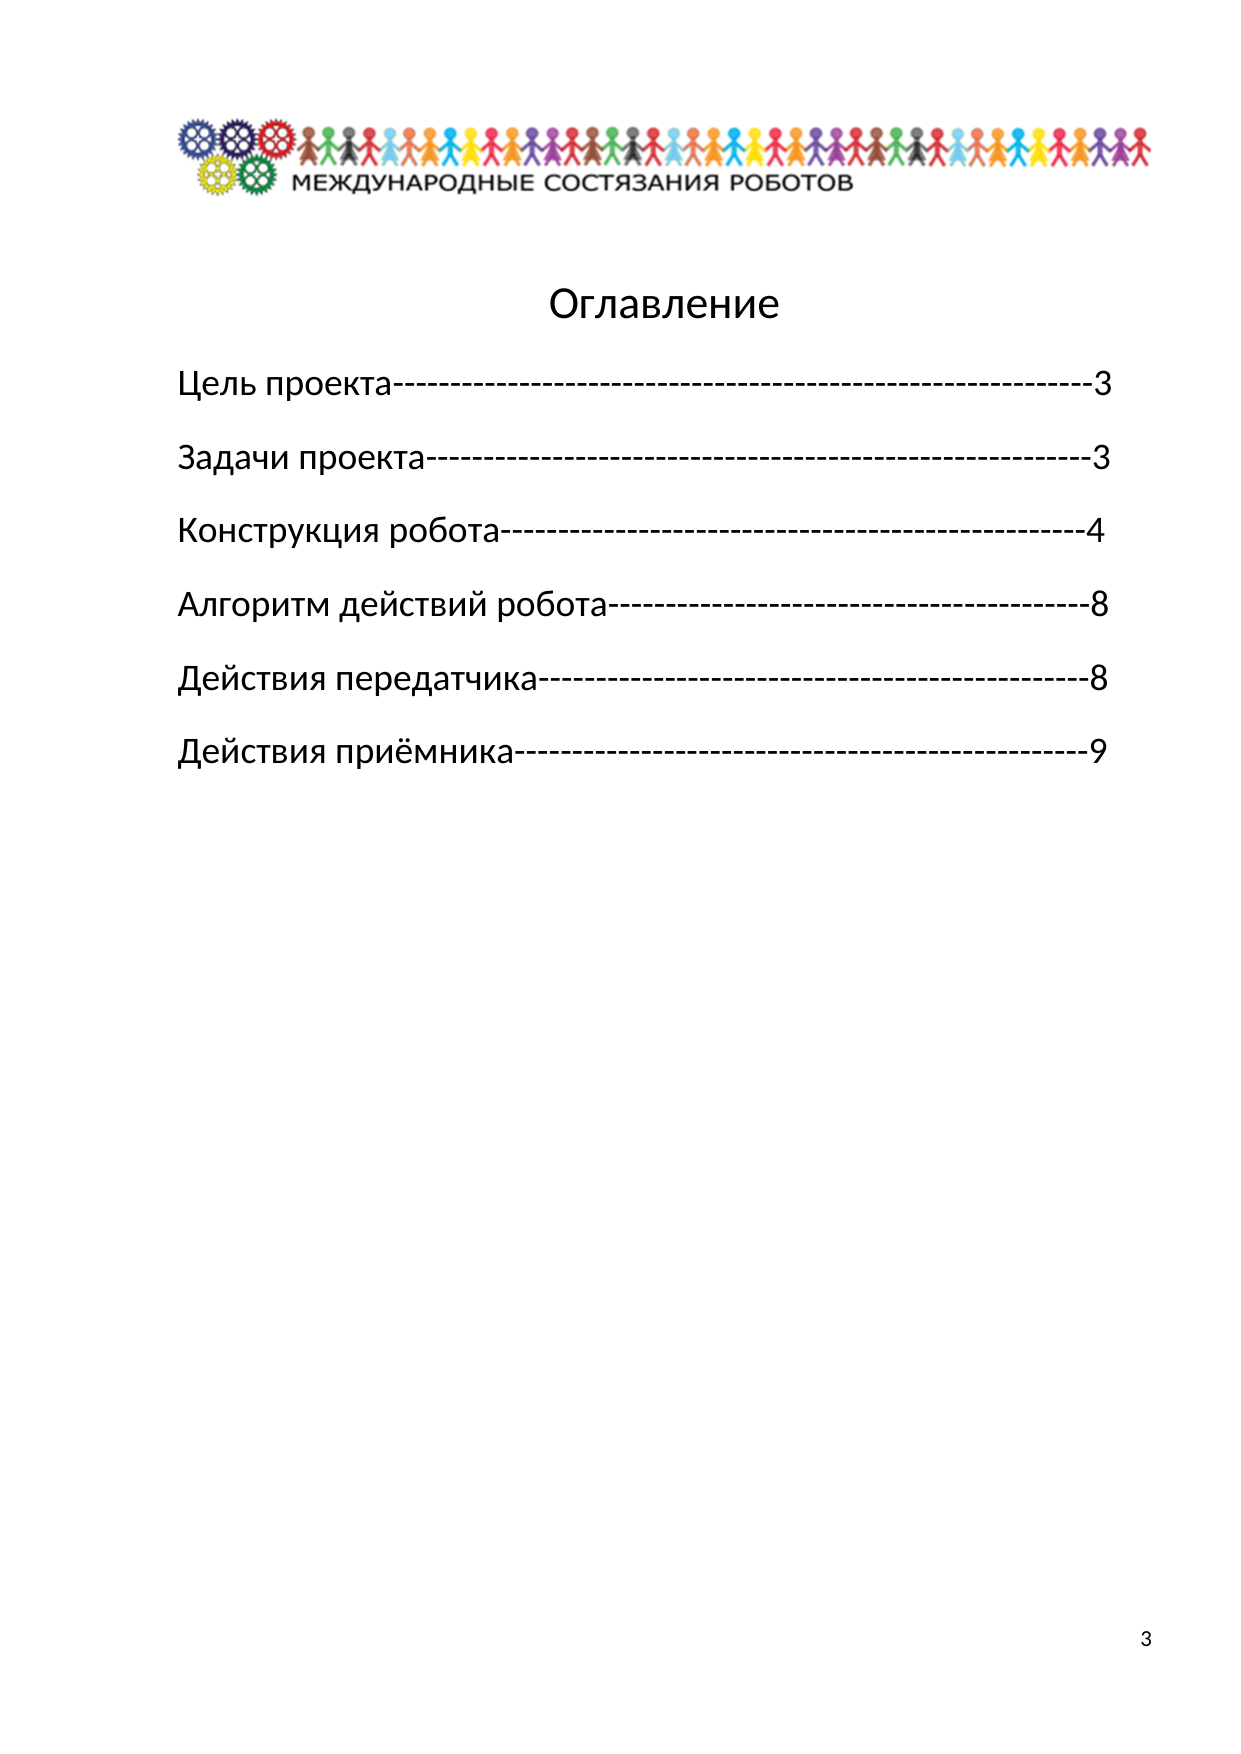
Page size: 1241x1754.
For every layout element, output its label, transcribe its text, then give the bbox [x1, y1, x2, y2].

text Цель проекта-------------------------------------------------------------3 [177, 359, 1152, 405]
text Алгоритм действий робота------------------------------------------8 [177, 580, 1152, 626]
text Конструкция робота---------------------------------------------------4 [177, 506, 1152, 552]
text Оглавление [177, 274, 1152, 330]
text Действия приёмника--------------------------------------------------9 [177, 727, 1152, 773]
picture [177, 118, 1152, 197]
text Действия передатчика------------------------------------------------8 [177, 653, 1152, 699]
text Задачи проекта----------------------------------------------------------3 [177, 433, 1152, 479]
